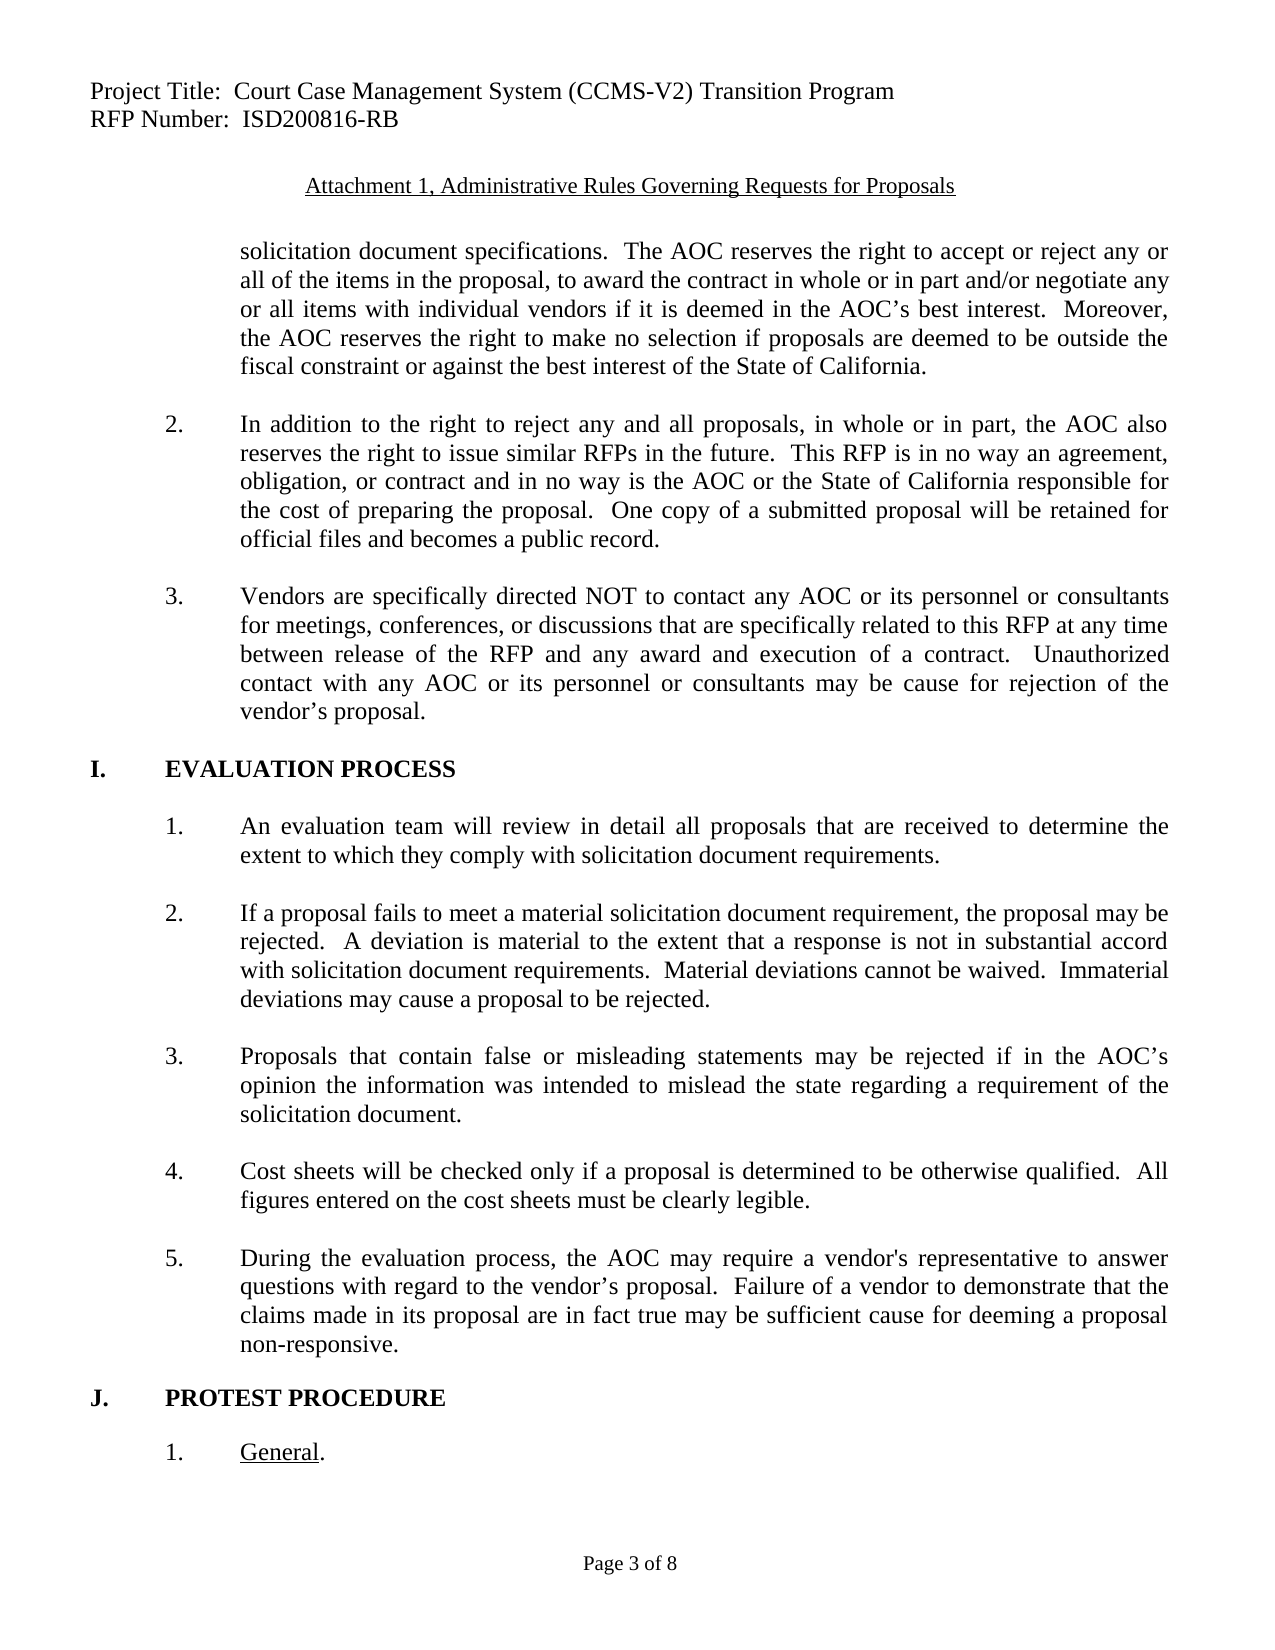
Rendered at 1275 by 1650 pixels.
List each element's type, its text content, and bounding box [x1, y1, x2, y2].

text 5. During the evaluation process, the AOC may require a vendor's representative to answer questions with regard to the vendor’s proposal. Failure of a vendor to demonstrate that the claims made in its proposal are in fact true may be sufficient cause for deeming a proposal non-responsive. [165, 1243, 1170, 1358]
list General. [165, 1437, 1170, 1466]
text 3. Vendors are specifically directed NOT to contact any AOC or its personnel or consultants for meetings, conferences, or discussions that are specifically related to this RFP at any time between release of the RFP and any award and execution of a contract. Unauthorized contact with any AOC or its personnel or consultants may be cause for rejection of the vendor’s proposal. [165, 581, 1170, 725]
text 2. If a proposal fails to meet a material solicitation document requirement, the proposal may be rejected. A deviation is material to the extent that a response is not in substantial accord with solicitation document requirements. Material deviations cannot be waived. Immaterial deviations may cause a proposal to be rejected. [165, 898, 1170, 1013]
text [165, 236, 1170, 380]
text 2. In addition to the right to reject any and all proposals, in whole or in part, the AOC also reserves the right to issue similar RFPs in the future. This RFP is in no way an agreement, obligation, or contract and in no way is the AOC or the State of responsible for the cost of preparing the proposal. One copy of a submitted proposal will be retained for official files and becomes a public record. [165, 409, 1170, 553]
text 4. Cost sheets will be checked only if a proposal is determined to be otherwise qualified. All figures entered on the cost sheets must be clearly legible. [165, 1156, 1170, 1214]
text 1. An evaluation team will review in detail all proposals that are received to determine the extent to which they comply with solicitation document requirements. [165, 811, 1170, 869]
subtitle J. PROTEST PROCEDURE [90, 1383, 1170, 1411]
text 3. Proposals that contain false or misleading statements may be rejected if in the AOC’s opinion the information was intended to mislead the state regarding a requirement of the solicitation document. [165, 1041, 1170, 1128]
text I. EVALUATION PROCESS [90, 754, 1170, 783]
